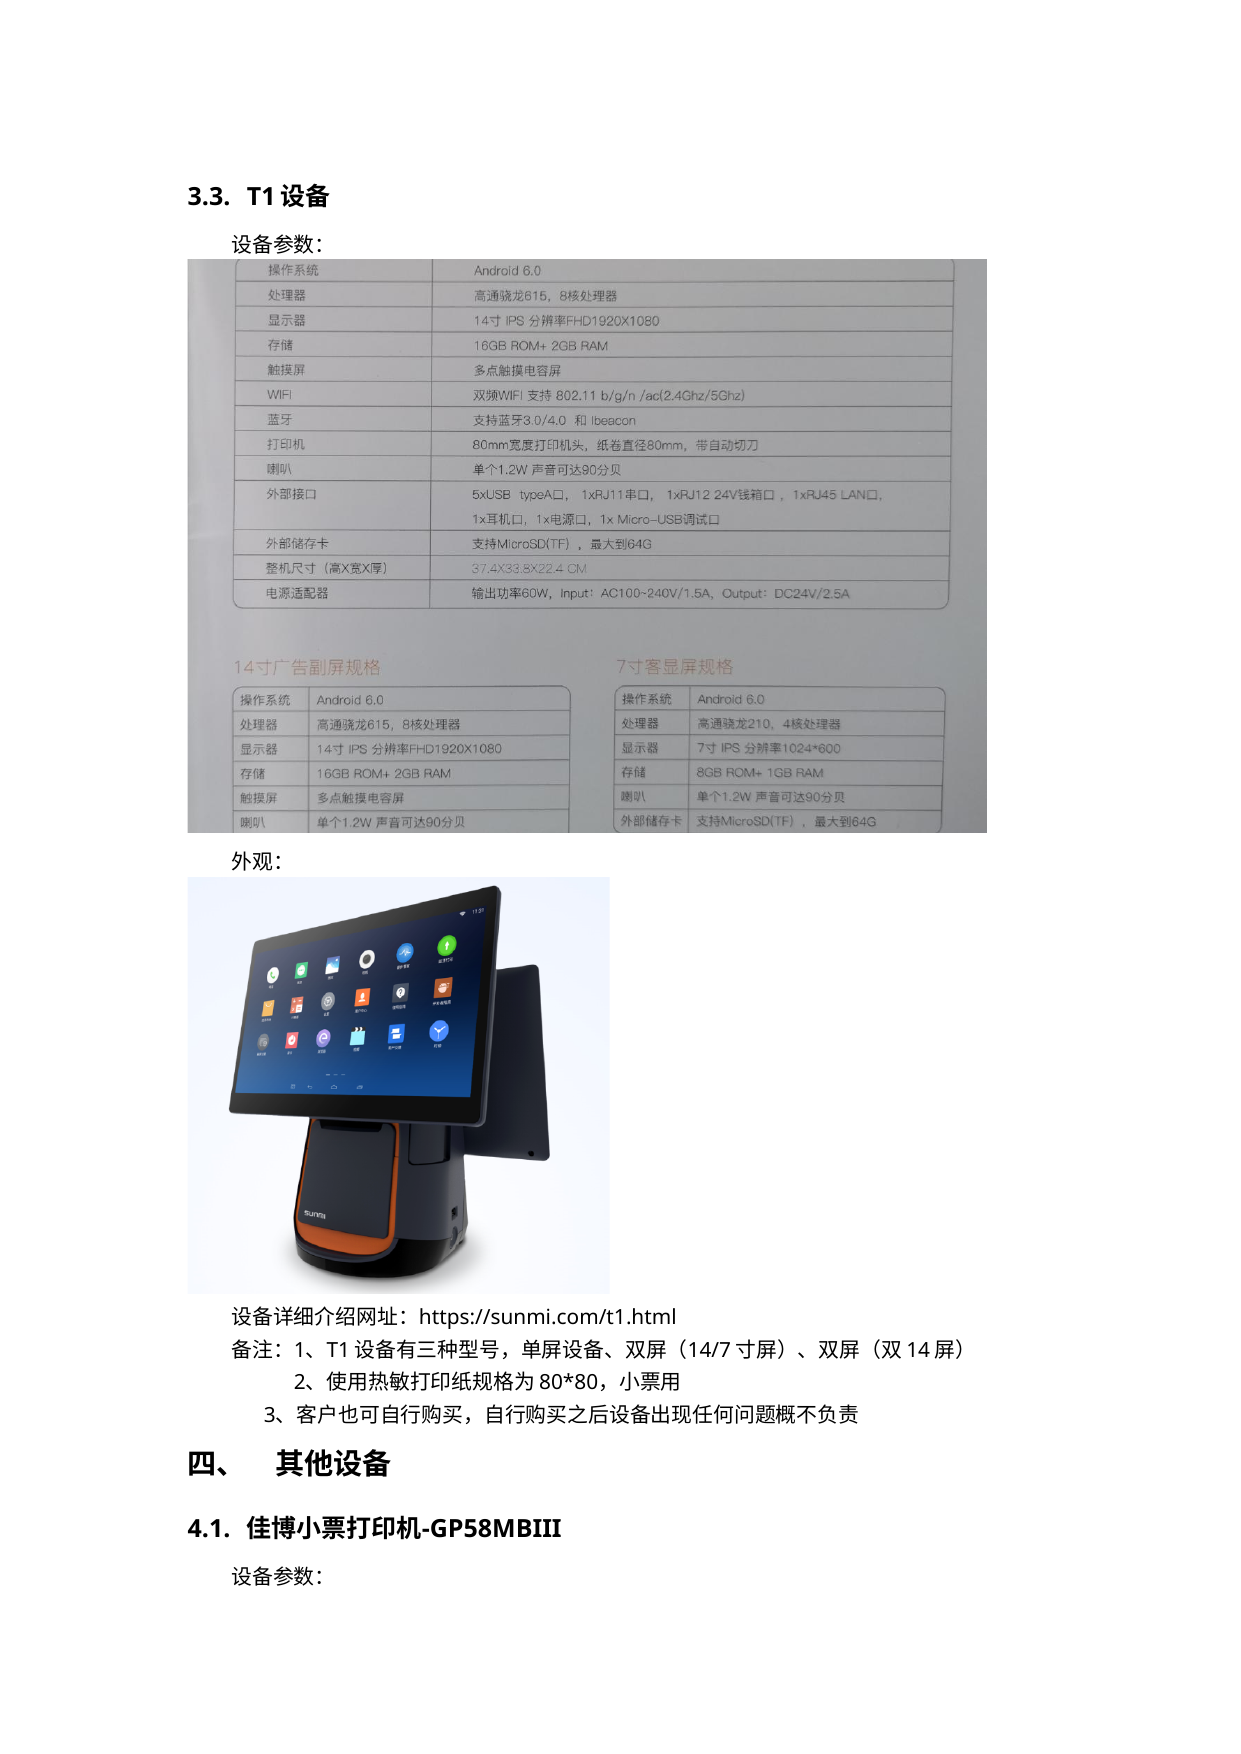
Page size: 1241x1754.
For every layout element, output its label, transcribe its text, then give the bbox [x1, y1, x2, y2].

text 设备详细介绍网址：https://sunmi.com/t1.html [187, 1299, 1053, 1332]
picture [187, 877, 610, 1294]
text 备注：1、T1设备有三种型号，单屏设备、双屏（14/7寸屏）、双屏（双14屏） [187, 1332, 1053, 1364]
text 外观： [187, 844, 1053, 877]
text 设备参数： [187, 227, 1053, 259]
text 其他设备 [187, 1429, 1053, 1494]
picture [187, 259, 987, 833]
text 3、客户也可自行购买，自行购买之后设备出现任何问题概不负责 [187, 1397, 1053, 1429]
text 设备参数： [187, 1559, 1053, 1592]
text 佳博小票打印机-GP58MBIII [187, 1494, 1053, 1559]
text T1设备 [187, 162, 1053, 227]
text 2、使用热敏打印纸规格为80*80，小票用 [231, 1364, 1053, 1397]
